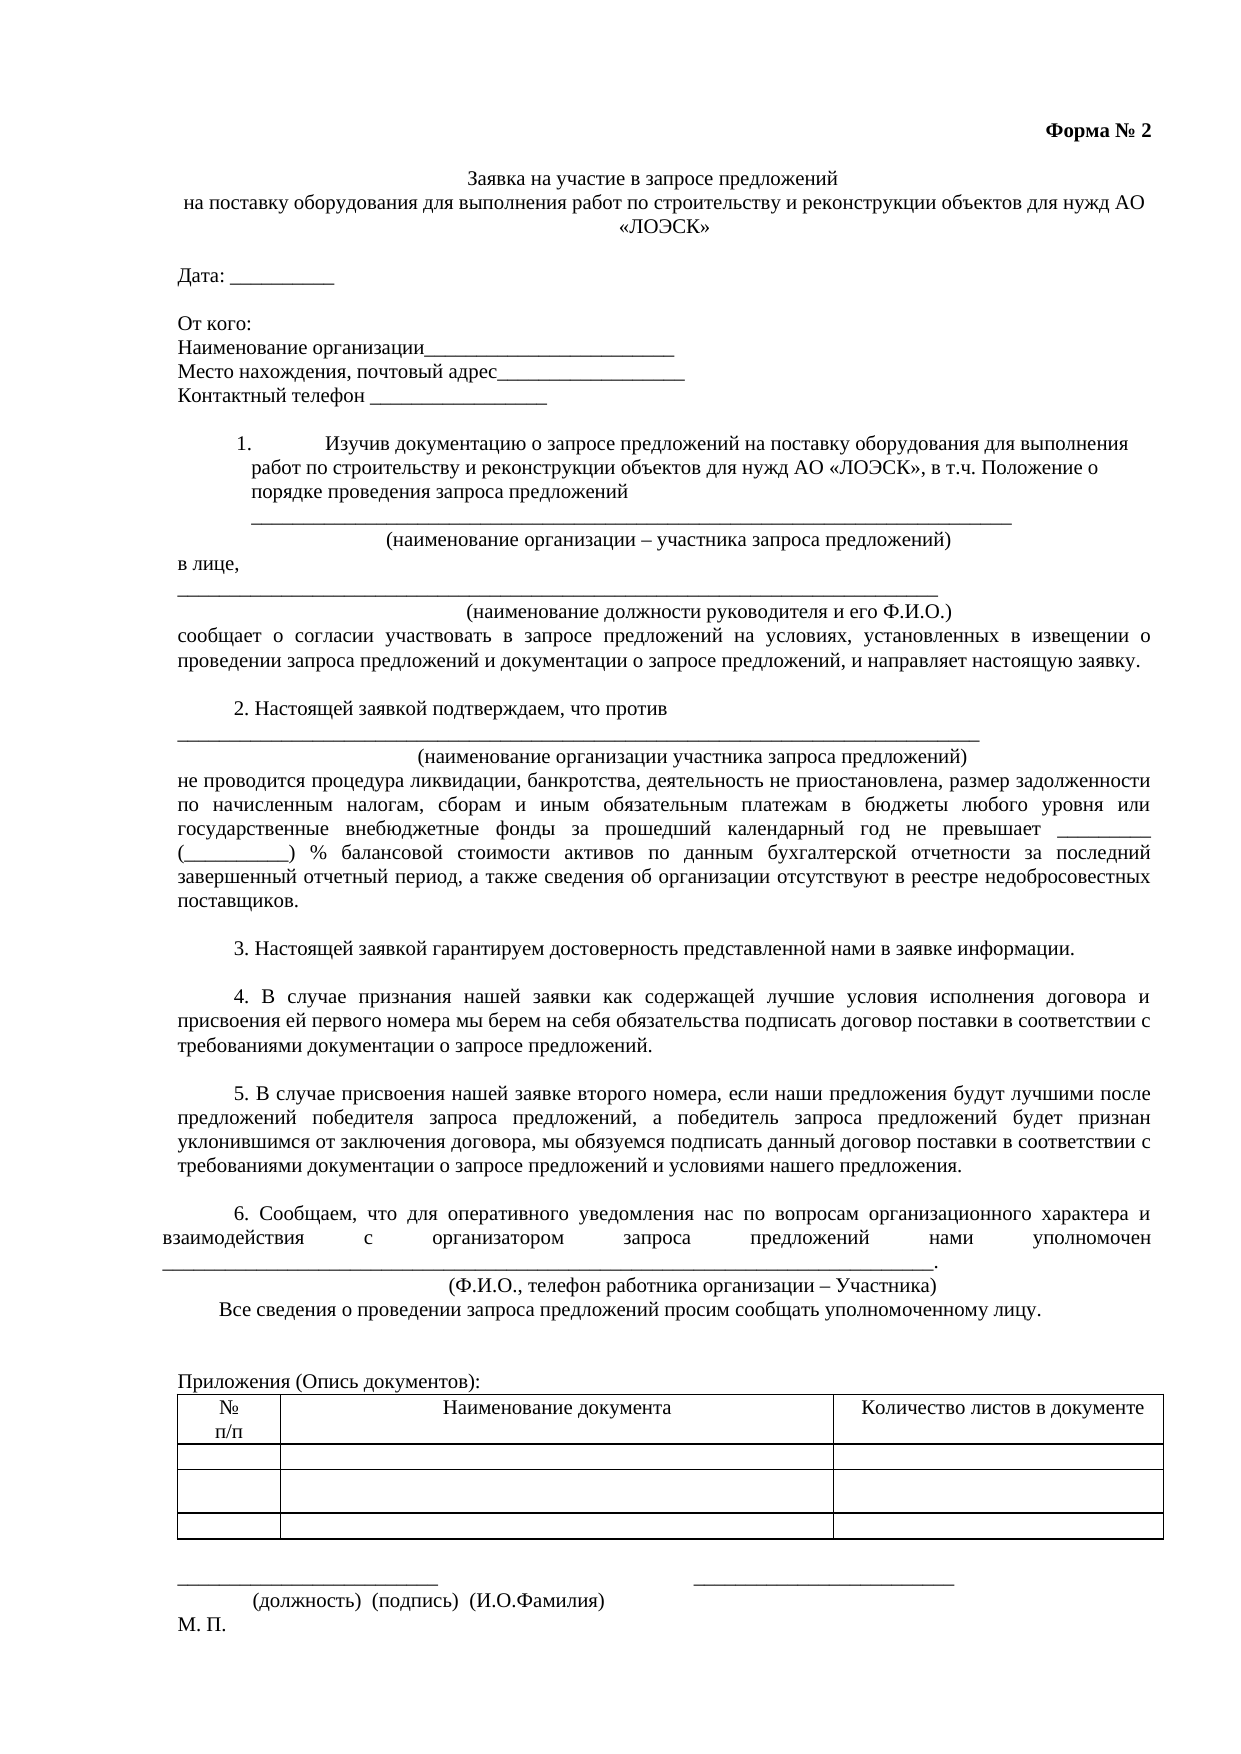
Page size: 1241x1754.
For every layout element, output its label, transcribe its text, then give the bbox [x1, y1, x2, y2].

table_cell [178, 1514, 280, 1538]
text Заявка на участие в запросе предложений [74, 166, 1231, 190]
text в лице, [177, 551, 1152, 575]
text Форма № 2 [177, 118, 1152, 142]
text От кого: [177, 311, 1152, 335]
table_header № п/п [178, 1395, 280, 1443]
text Место нахождения, почтовый адрес__________________ [177, 359, 1152, 383]
text 4. В случае признания нашей заявки как содержащей лучшие условия исполнения договора и присвоения ей первого номера мы берем на себя обязательства подписать договор поставки в соответствии с требованиями документации о запросе предложений. [177, 984, 1152, 1057]
text Контактный телефон _________________ [177, 383, 1152, 407]
text Все сведения о проведении запроса предложений просим сообщать уполномоченному лицу. [162, 1297, 1152, 1321]
table_cell [281, 1470, 833, 1512]
table_header Наименование документа [281, 1395, 833, 1443]
text 5. В случае присвоения нашей заявке второго номера, если наши предложения будут лучшими после предложений победителя запроса предложений, а победитель запроса предложений будет признан уклонившимся от заключения договора, мы обязуемся подписать данный договор поставки в соответствии с требованиями документации о запросе предложений и условиями нашего предложения. [177, 1081, 1152, 1177]
list Изучив документацию о запросе предложений на поставку оборудования для выполнения работ по строительству и реконструкции объектов для нужд АО «ЛОЭСК», в т.ч. Положение о порядке проведения запроса предложений _________________________________________________________________________ [236, 431, 1160, 527]
table_cell [281, 1514, 833, 1538]
text (наименование организации участника запроса предложений) [177, 744, 1152, 768]
table_cell [834, 1470, 1163, 1512]
text 2. Настоящей заявкой подтверждаем, что против _____________________________________________________________________________ [177, 696, 1152, 744]
text 6. Сообщаем, что для оперативного уведомления нас по вопросам организационного характера и взаимодействия с организатором запроса предложений нами уполномочен __________________________________________________________________________. [162, 1201, 1152, 1273]
table_cell [834, 1445, 1163, 1469]
text (наименование организации – участника запроса предложений) [177, 527, 1160, 551]
table_cell [281, 1445, 833, 1469]
text Наименование организации________________________ [177, 335, 1152, 359]
table_cell [178, 1470, 280, 1512]
text не проводится процедура ликвидации, банкротства, деятельность не приостановлена, размер задолженности по начисленным налогам, сборам и иным обязательным платежам в бюджеты любого уровня или государственные внебюджетные фонды за прошедший календарный год не превышает _________ (__________) % балансовой стоимости активов по данным бухгалтерской отчетности за последний завершенный отчетный период, а также сведения об организации отсутствуют в реестре недобросовестных поставщиков. [177, 768, 1152, 912]
text _________________________________________________________________________ [177, 575, 1152, 599]
text на поставку оборудования для выполнения работ по строительству и реконструкции объектов для нужд АО «ЛОЭСК» [177, 190, 1152, 238]
text 3. Настоящей заявкой гарантируем достоверность представленной нами в заявке информации. [177, 936, 1152, 960]
text (Ф.И.О., телефон работника организации – Участника) [177, 1273, 1152, 1297]
text Дата: __________ [177, 262, 1152, 287]
text (должность) (подпись) (И.О.Фамилия) [177, 1588, 1152, 1612]
text _________________________ _________________________ [177, 1563, 1152, 1588]
text Приложения (Опись документов): [177, 1369, 1152, 1393]
text сообщает о согласии участвовать в запросе предложений на условиях, установленных в извещении о проведении запроса предложений и документации о запросе предложений, и направляет настоящую заявку. [177, 623, 1152, 672]
text (наименование должности руководителя и его Ф.И.О.) [162, 599, 1152, 623]
table_header Количество листов в документе [834, 1395, 1163, 1443]
text М. П. [177, 1612, 1152, 1636]
table_cell [178, 1445, 280, 1469]
table_cell [834, 1514, 1163, 1538]
